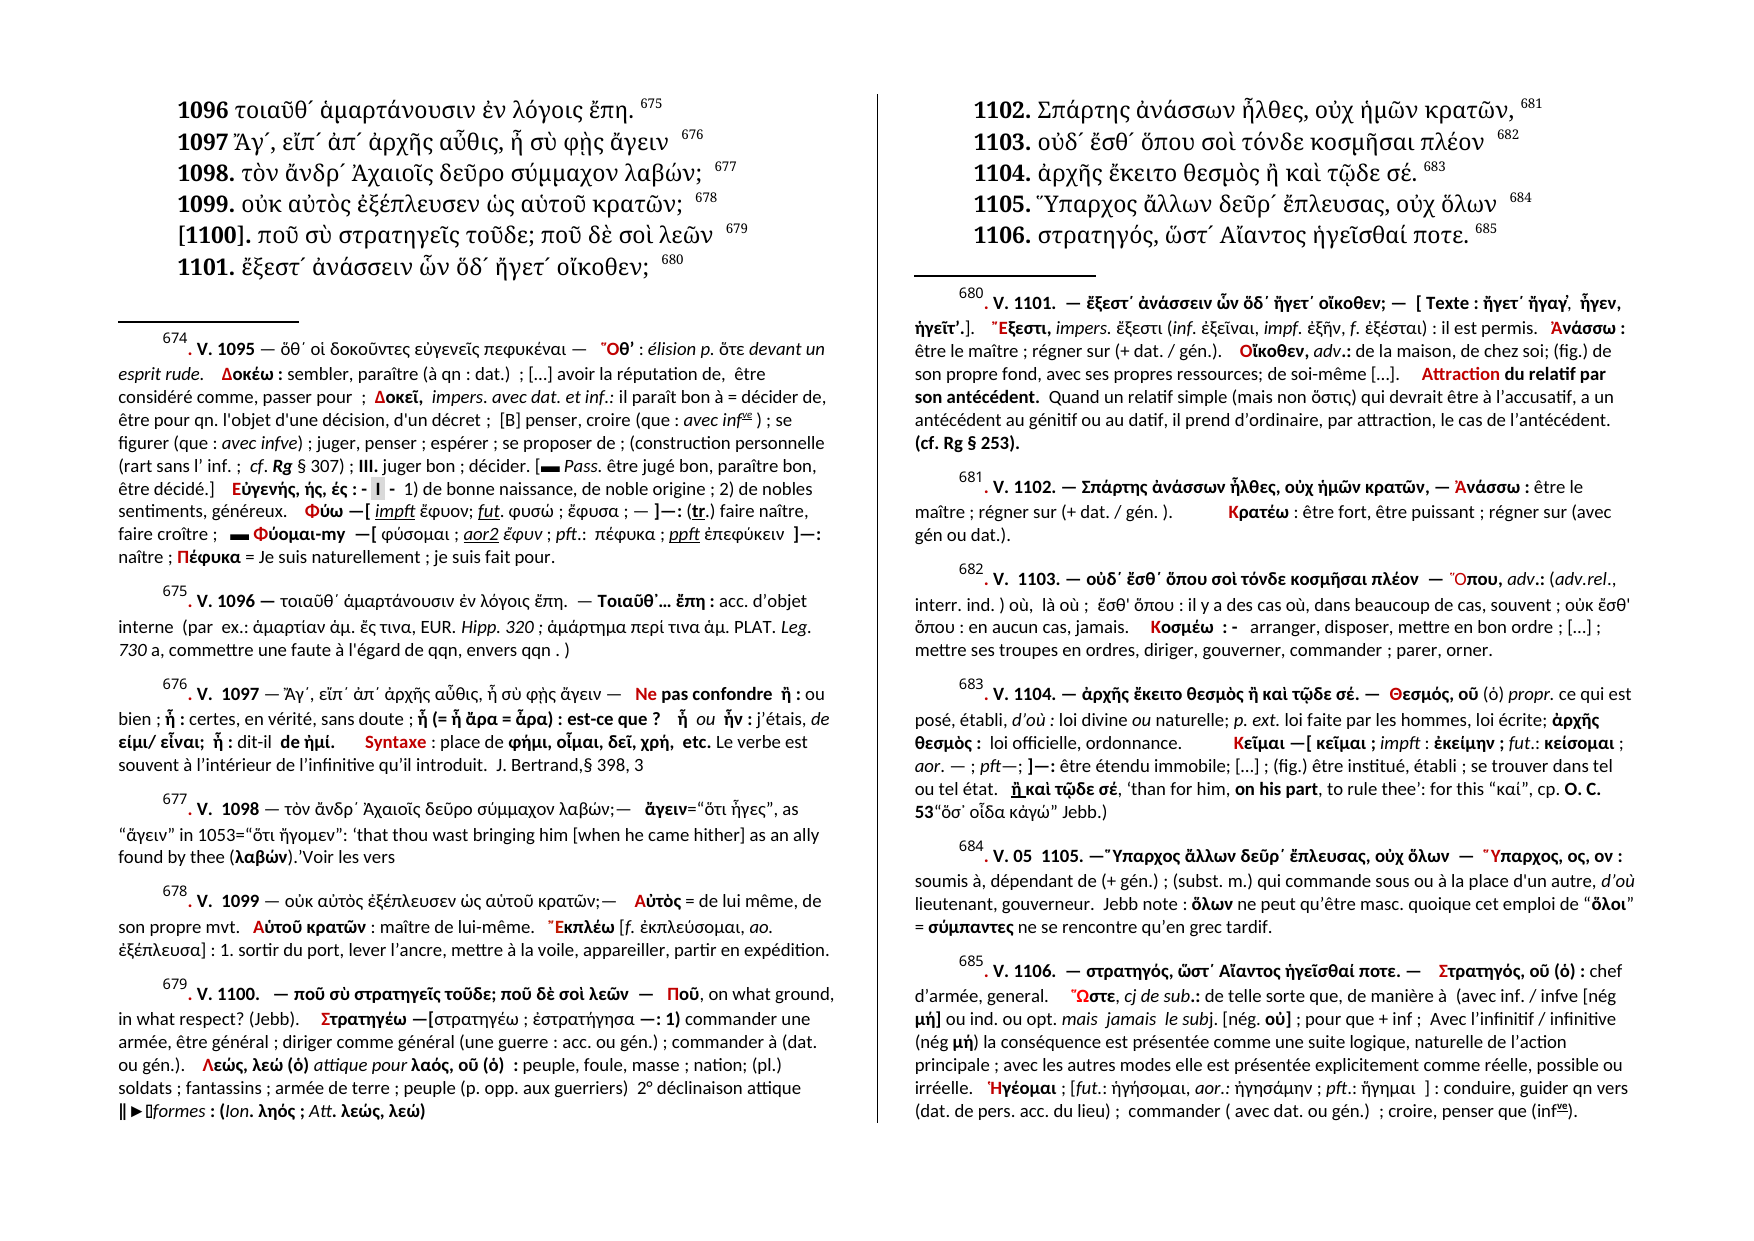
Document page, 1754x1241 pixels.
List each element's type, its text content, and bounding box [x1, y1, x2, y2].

text 1102. Σπάρτης ἀνάσσων ἦλθες, οὐχ ἡμῶν κρατῶν, [973, 94, 1636, 126]
text 1104. ἀρχῆς ἔκειτο θεσμὸς ἢ καὶ τῷδε σέ. [973, 157, 1636, 188]
text 1096 τοιαῦθ´ ἁμαρτάνουσιν ἐν λόγοις ἔπη. [177, 94, 839, 126]
text 1105. Ὕπαρχος ἄλλων δεῦρ´ ἔπλευσας, οὐχ ὅλων [973, 188, 1636, 219]
text 1103. οὐδ´ ἔσθ´ ὅπου σοὶ τόνδε κοσμῆσαι πλέον [973, 126, 1636, 157]
text 1097 Ἄγ´, εἴπ´ ἀπ´ ἀρχῆς αὖθις, ἦ σὺ φῂς ἄγειν [177, 126, 839, 157]
text 1098. τὸν ἄνδρ´ Ἀχαιοῖς δεῦρο σύμμαχον λαβών; [177, 157, 839, 188]
text 1101. ἔξεστ´ ἀνάσσειν ὧν ὅδ´ ἤγετ´ οἴκοθεν; [177, 251, 839, 282]
text 1106. στρατηγός, ὥστ´ Αἴαντος ἡγεῖσθαί ποτε. [973, 219, 1636, 251]
text [1100]. ποῦ σὺ στρατηγεῖς τοῦδε; ποῦ δὲ σοὶ λεῶν [177, 219, 839, 251]
text 1099. οὐκ αὐτὸς ἐξέπλευσεν ὡς αὑτοῦ κρατῶν; [177, 188, 839, 219]
